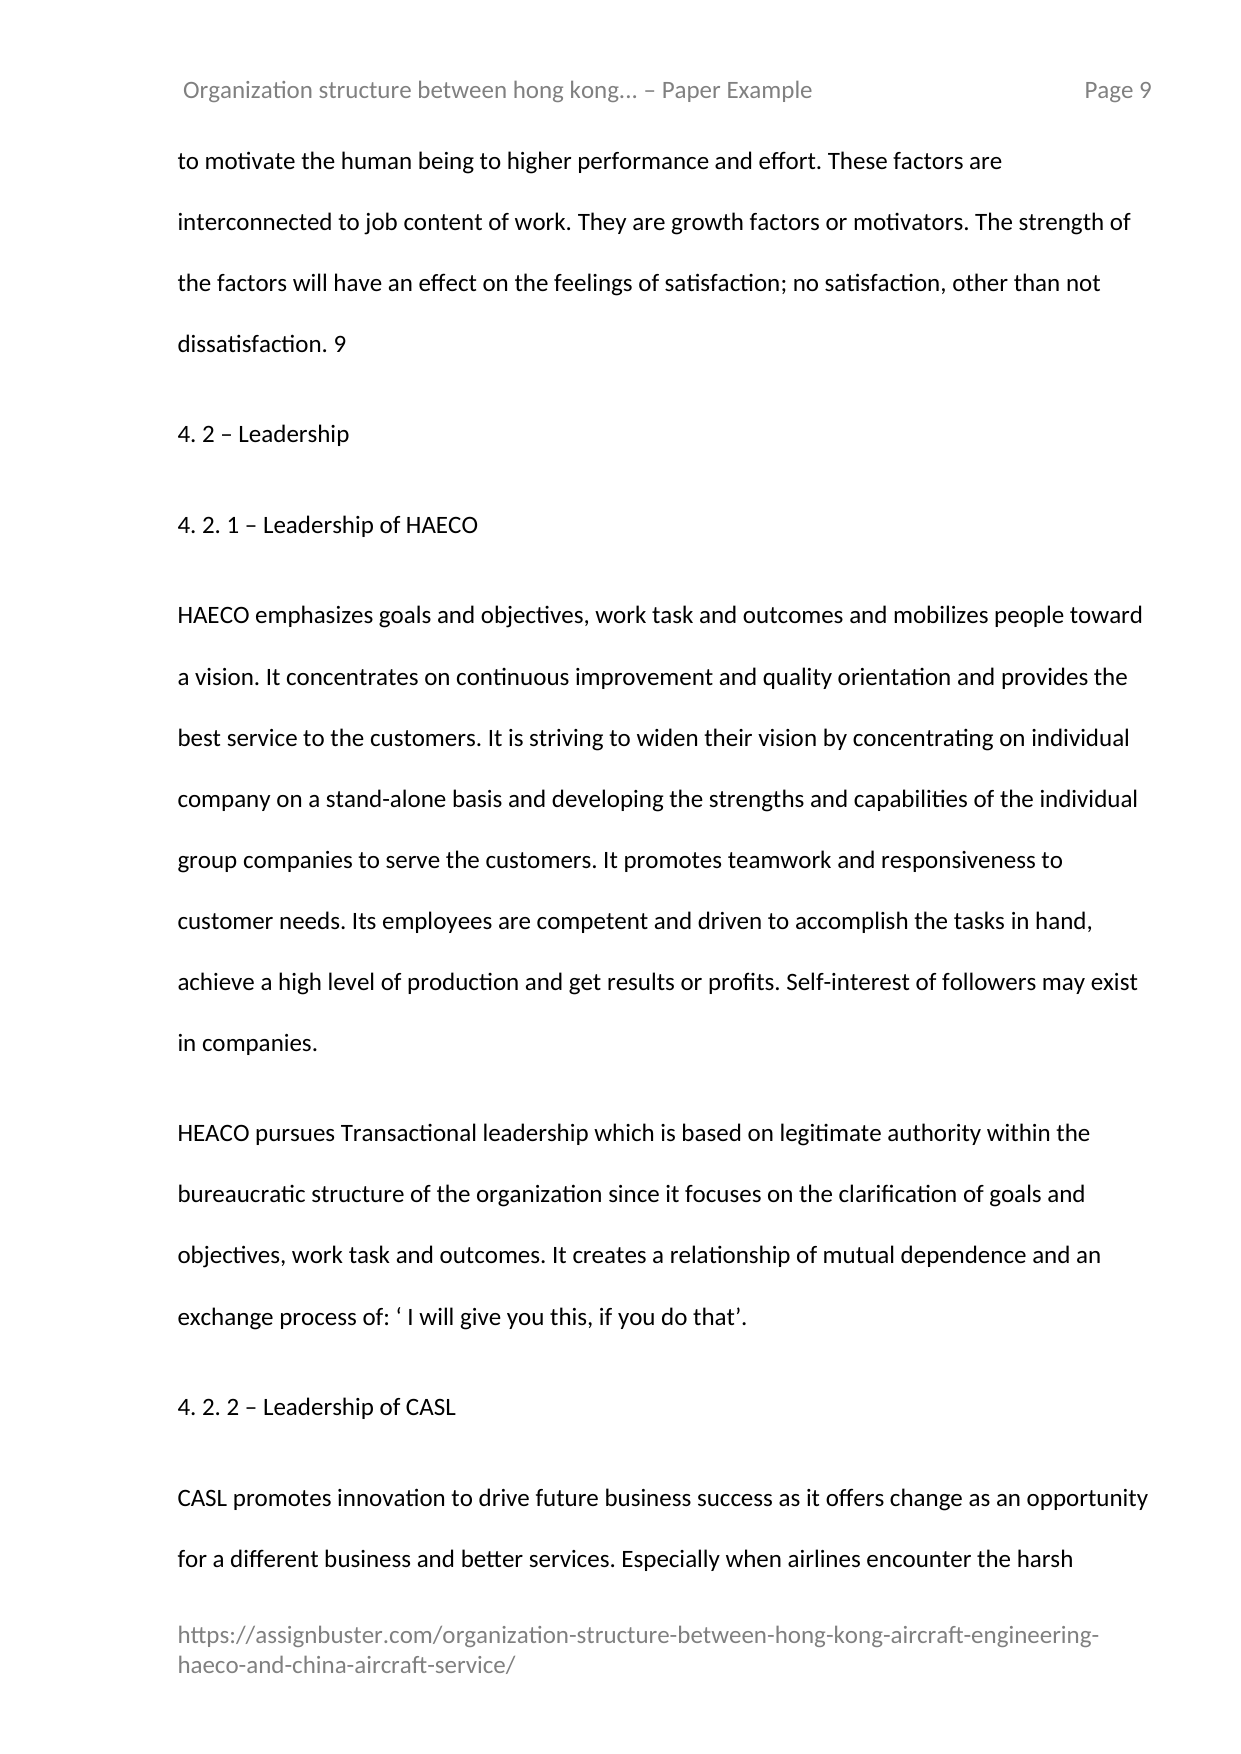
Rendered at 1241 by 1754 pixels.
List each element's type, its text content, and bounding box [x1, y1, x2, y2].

text 4. 2 – Leadership [177, 419, 1152, 449]
text 4. 2. 2 – Leadership of CASL [177, 1391, 1152, 1422]
text 4. 2. 1 – Leadership of HAECO [177, 509, 1152, 540]
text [177, 1482, 1152, 1573]
text HAECO emphasizes goals and objectives, work task and outcomes and mobilizes people toward a vision. It concentrates on continuous improvement and quality orientation and provides the best service to the customers. It is striving to widen their vision by concentrating on individual company on a stand-alone basis and developing the strengths and capabilities of the individual group companies to serve the customers. It promotes teamwork and responsiveness to customer needs. Its employees are competent and driven to accomplish the tasks in hand, achieve a high level of production and get results or profits. Self-interest of followers may exist in companies. [177, 600, 1152, 1057]
text HEACO pursues Transactional leadership which is based on legitimate authority within the bureaucratic structure of the organization since it focuses on the clarification of goals and objectives, work task and outcomes. It creates a relationship of mutual dependence and an exchange process of: ‘ I will give you this, if you do that’. [177, 1117, 1152, 1331]
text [177, 145, 1152, 359]
